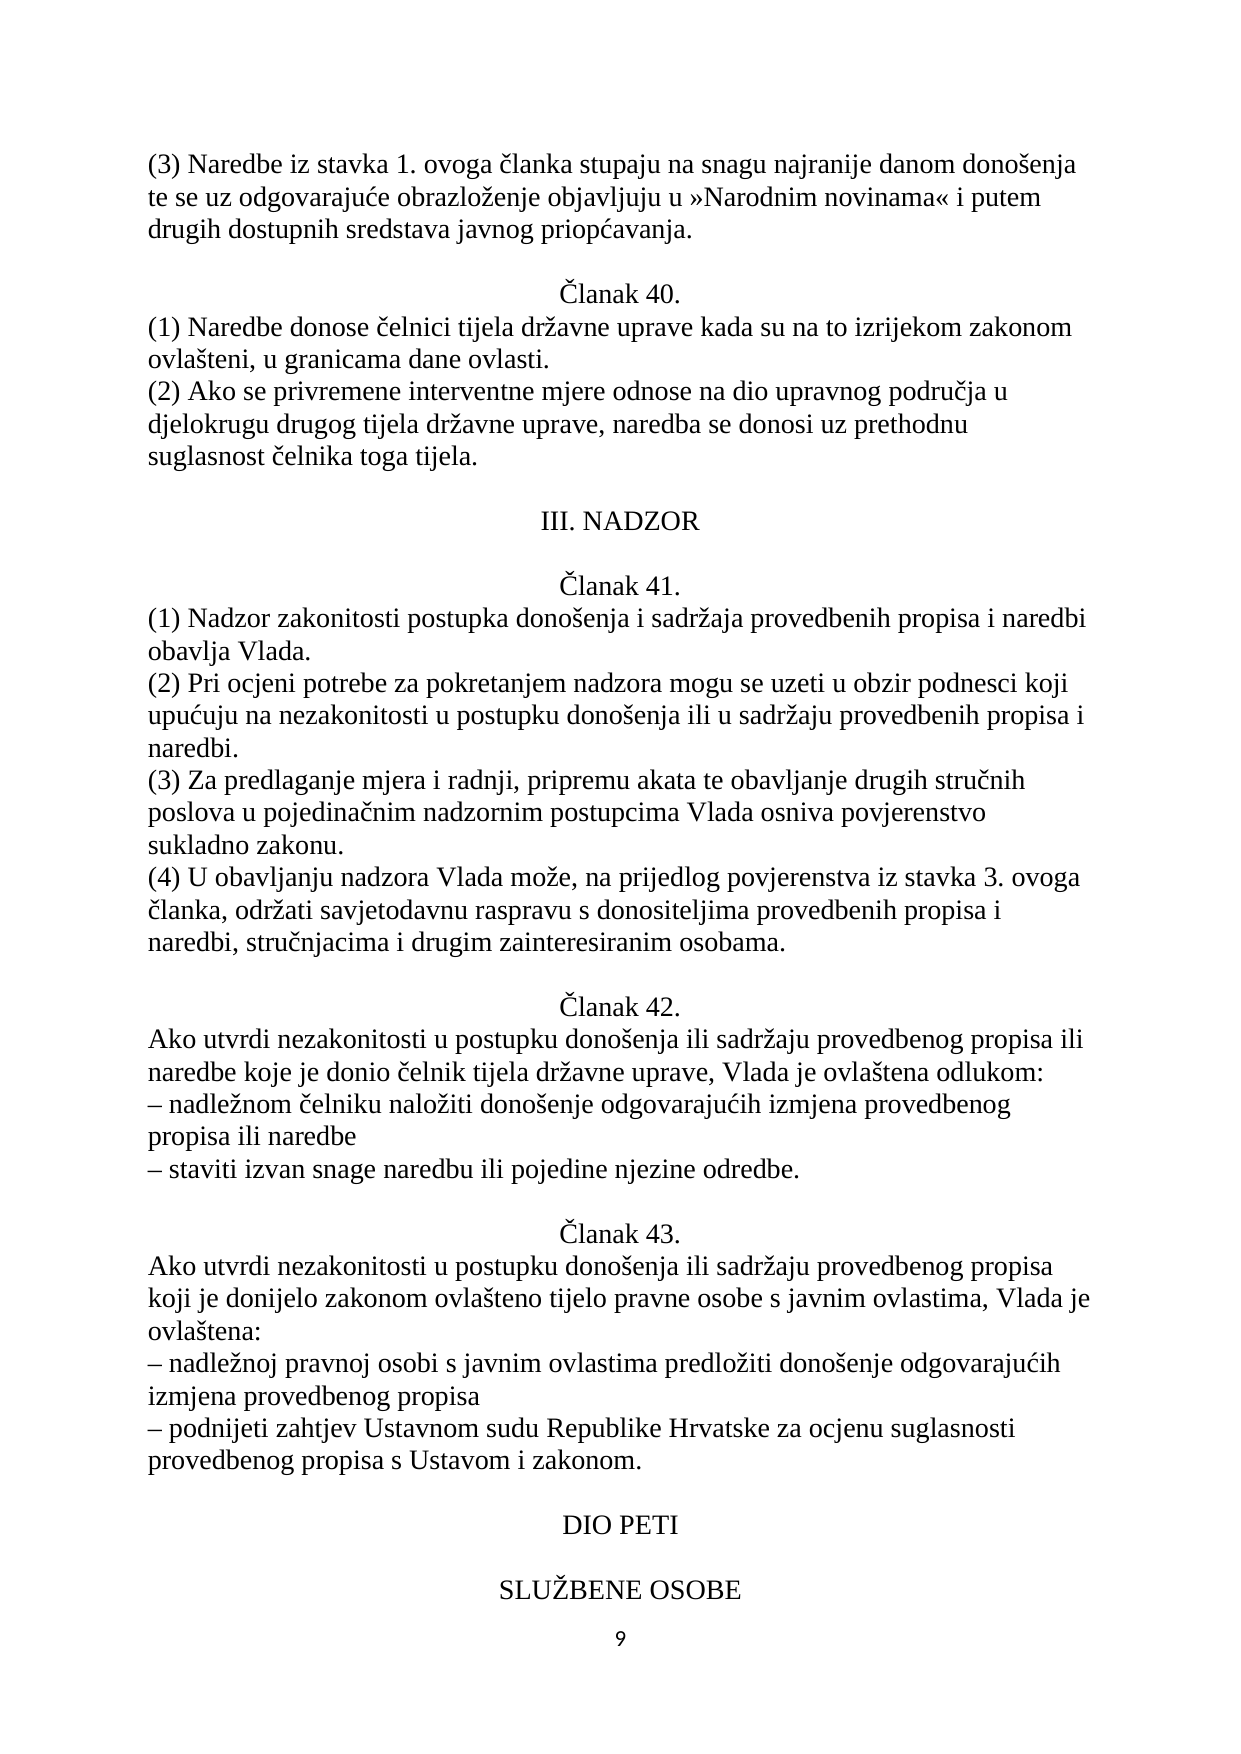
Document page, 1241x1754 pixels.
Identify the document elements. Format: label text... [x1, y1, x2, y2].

text Ako utvrdi nezakonitosti u postupku donošenja ili sadržaju provedbenog propisa koji je donijelo zakonom ovlašteno tijelo pravne osobe s javnim ovlastima, Vlada je ovlaštena: – nadležnoj pravnoj osobi s javnim ovlastima predložiti donošenje odgovarajućih izmjena provedbenog propisa – podnijeti zahtjev Ustavnom sudu Republike Hrvatske za ocjenu suglasnosti provedbenog propisa s Ustavom i zakonom. [148, 1249, 1093, 1476]
text Članak 40. [148, 245, 1093, 309]
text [148, 1476, 1093, 1605]
text (1) Nadzor zakonitosti postupka donošenja i sadržaja provedbenih propisa i naredbi obavlja Vlada. (2) Pri ocjeni potrebe za pokretanjem nadzora mogu se uzeti u obzir podnesci koji upućuju na nezakonitosti u postupku donošenja ili u sadržaju provedbenih propisa i naredbi. (3) Za predlaganje mjera i radnji, pripremu akata te obavljanje drugih stručnih poslova u pojedinačnim nadzornim postupcima Vlada osniva povjerenstvo sukladno zakonu. (4) U obavljanju nadzora Vlada može, na prijedlog povjerenstva iz stavka 3. ovoga članka, održati savjetodavnu raspravu s donositeljima provedbenih propisa i naredbi, stručnjacima i drugim zainteresiranim osobama. [148, 601, 1093, 957]
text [148, 148, 1093, 245]
text Članak 43. [148, 1184, 1093, 1249]
text (1) Naredbe donose čelnici tijela državne uprave kada su na to izrijekom zakonom ovlašteni, u granicama dane ovlasti. (2) Ako se privremene interventne mjere odnose na dio upravnog područja u djelokrugu drugog tijela državne uprave, naredba se donosi uz prethodnu suglasnost čelnika toga tijela. [148, 309, 1093, 472]
text Ako utvrdi nezakonitosti u postupku donošenja ili sadržaju provedbenog propisa ili naredbe koje je donio čelnik tijela državne uprave, Vlada je ovlaštena odlukom: – nadležnom čelniku naložiti donošenje odgovarajućih izmjena provedbenog propisa ili naredbe – staviti izvan snage naredbu ili pojedine njezine odredbe. [148, 1022, 1093, 1184]
text III. NADZOR Članak 41. [148, 472, 1093, 601]
text Članak 42. [148, 957, 1093, 1022]
